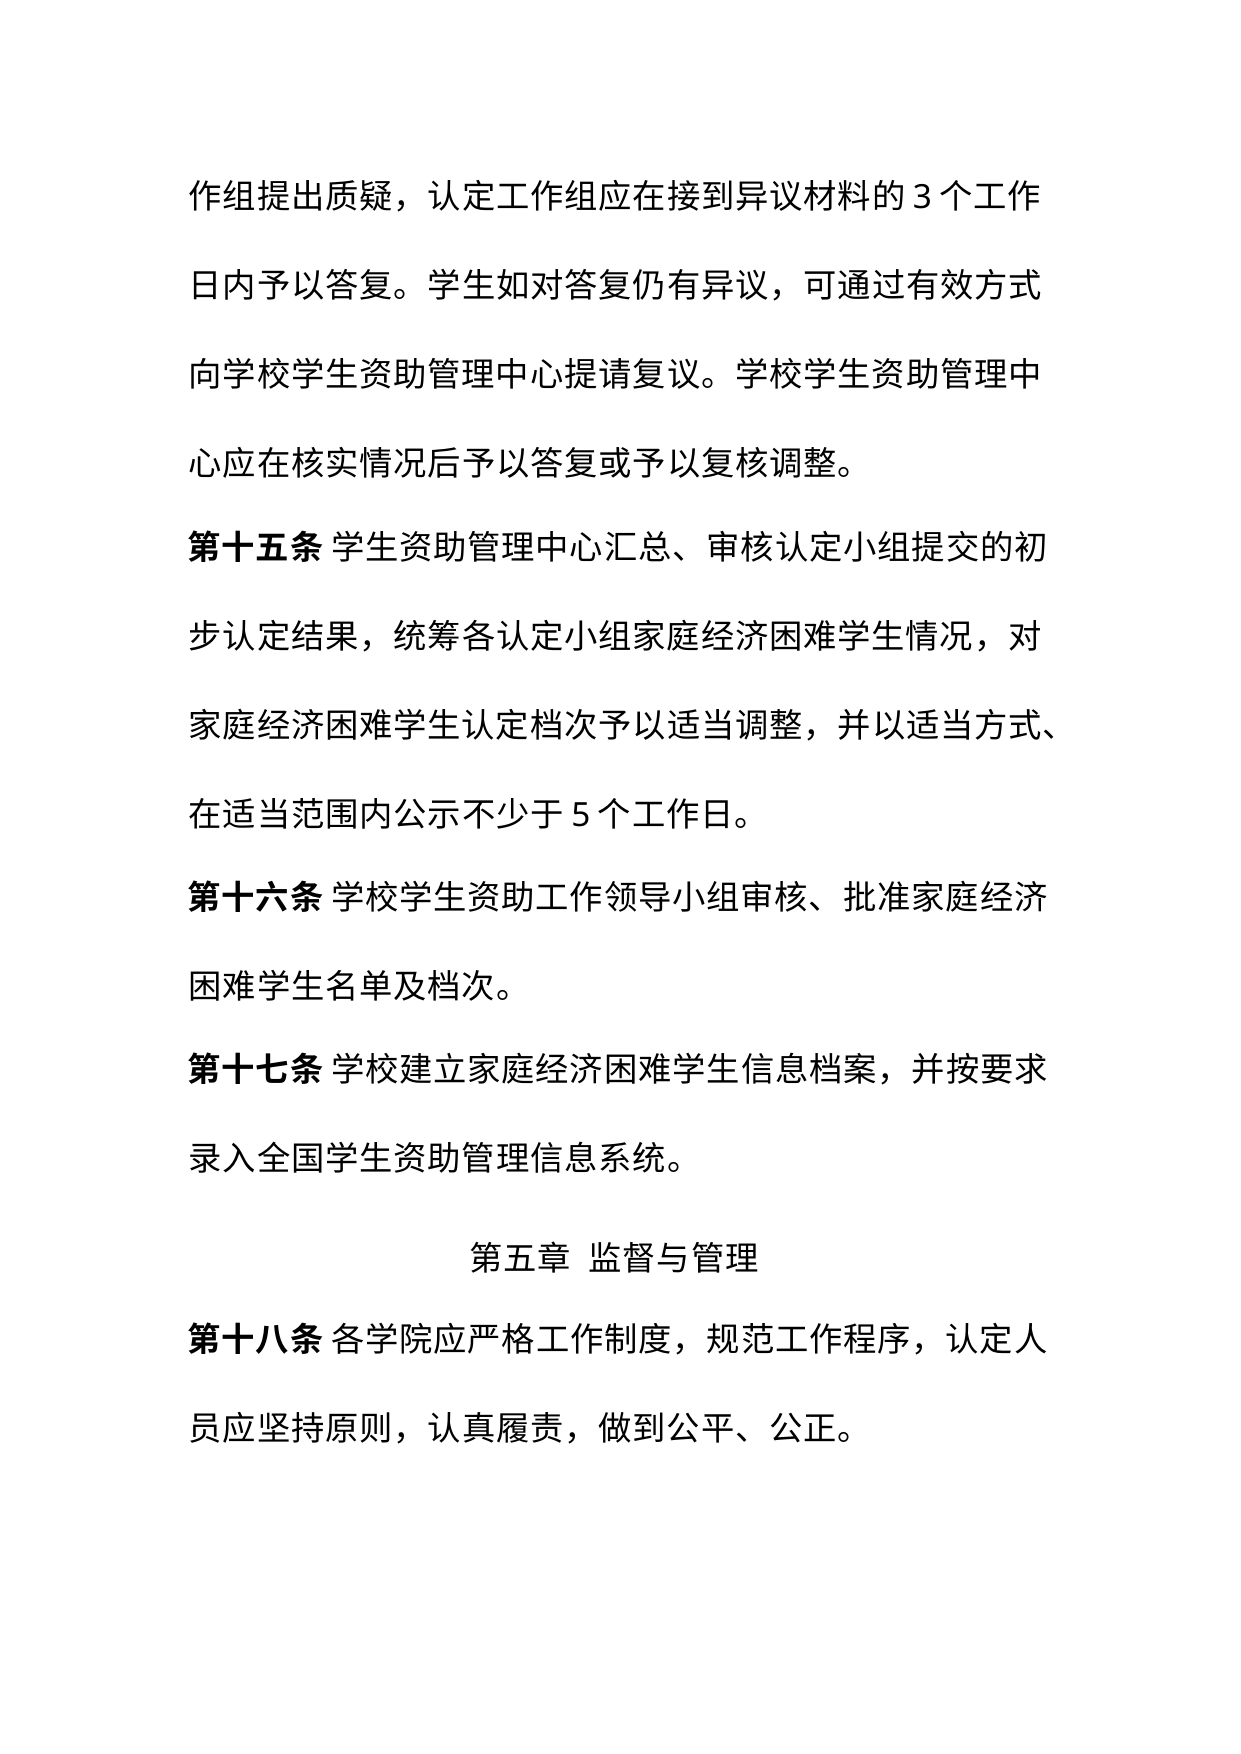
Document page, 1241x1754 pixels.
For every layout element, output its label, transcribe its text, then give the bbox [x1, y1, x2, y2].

text 第十八条 各学院应严格工作制度，规范工作程序，认定人员应坚持原则，认真履责，做到公平、公正。 [187, 1304, 1053, 1458]
text 第十五条 学生资助管理中心汇总、审核认定小组提交的初步认定结果，统筹各认定小组家庭经济困难学生情况，对家庭经济困难学生认定档次予以适当调整，并以适当方式、在适当范围内公示不少于5个工作日。 [187, 512, 1053, 844]
text 第十六条 学校学生资助工作领导小组审核、批准家庭经济困难学生名单及档次。 [187, 862, 1053, 1016]
text 第十七条 学校建立家庭经济困难学生信息档案，并按要求录入全国学生资助管理信息系统。 [187, 1035, 1053, 1189]
text 第五章 监督与管理 [187, 1223, 1040, 1288]
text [187, 162, 1053, 494]
